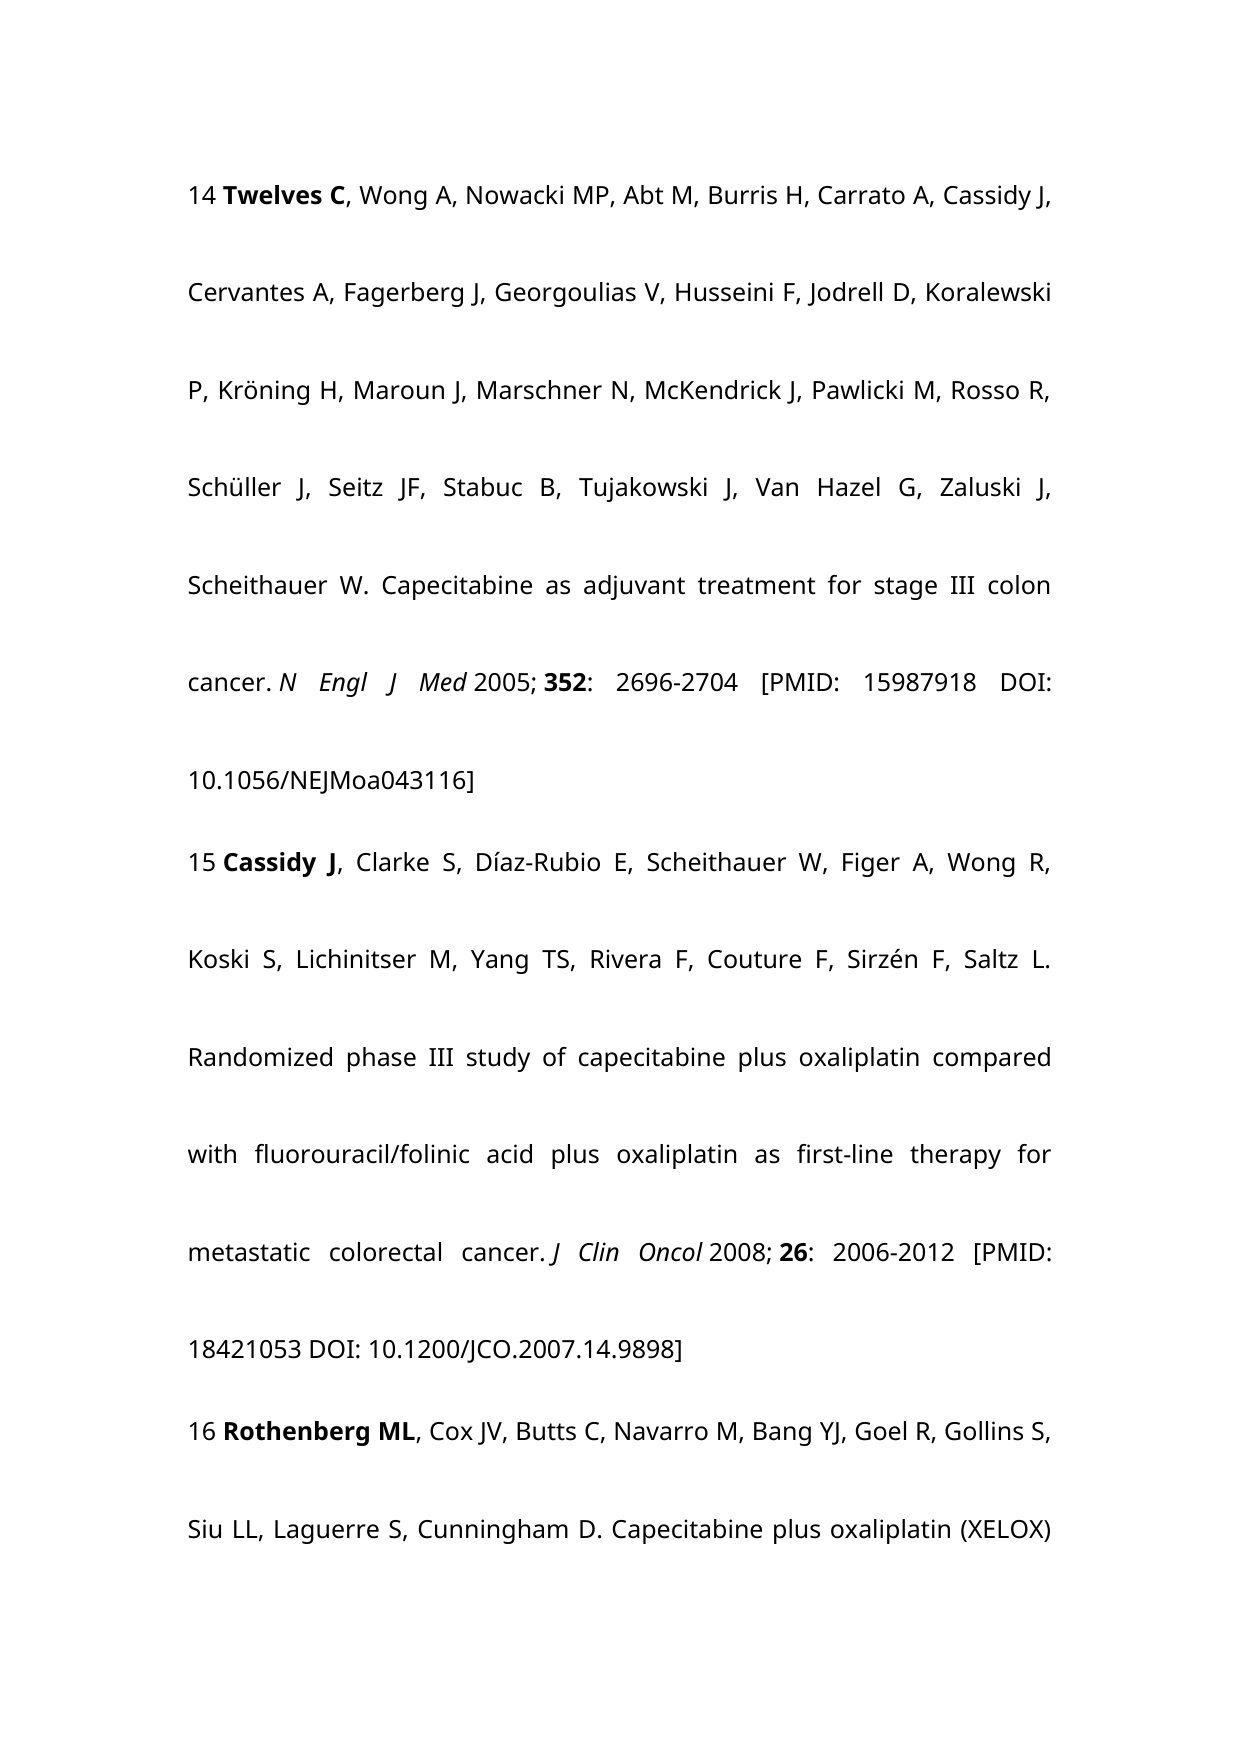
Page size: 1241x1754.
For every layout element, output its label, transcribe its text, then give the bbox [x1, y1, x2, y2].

text 15 Cassidy J, Clarke S, Díaz-Rubio E, Scheithauer W, Figer A, Wong R, Koski S, Lichinitser M, Yang TS, Rivera F, Couture F, Sirzén F, Saltz L. Randomized phase III study of capecitabine plus oxaliplatin compared with fluorouracil/folinic acid plus oxaliplatin as first-line therapy for metastatic colorectal cancer. J Clin Oncol 2008; 26: 2006-2012 [PMID: 18421053 DOI: 10.1200/JCO.2007.14.9898] [187, 829, 1053, 1381]
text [187, 1398, 1053, 1561]
text 14 Twelves C, Wong A, Nowacki MP, Abt M, Burris H, Carrato A, Cassidy J, Cervantes A, Fagerberg J, Georgoulias V, Husseini F, Jodrell D, Koralewski P, Kröning H, Maroun J, Marschner N, McKendrick J, Pawlicki M, Rosso R, Schüller J, Seitz JF, Stabuc B, Tujakowski J, Van Hazel G, Zaluski J, Scheithauer W. Capecitabine as adjuvant treatment for stage III colon cancer. N Engl J Med 2005; 352: 2696-2704 [PMID: 15987918 DOI: 10.1056/NEJMoa043116] [187, 162, 1053, 812]
